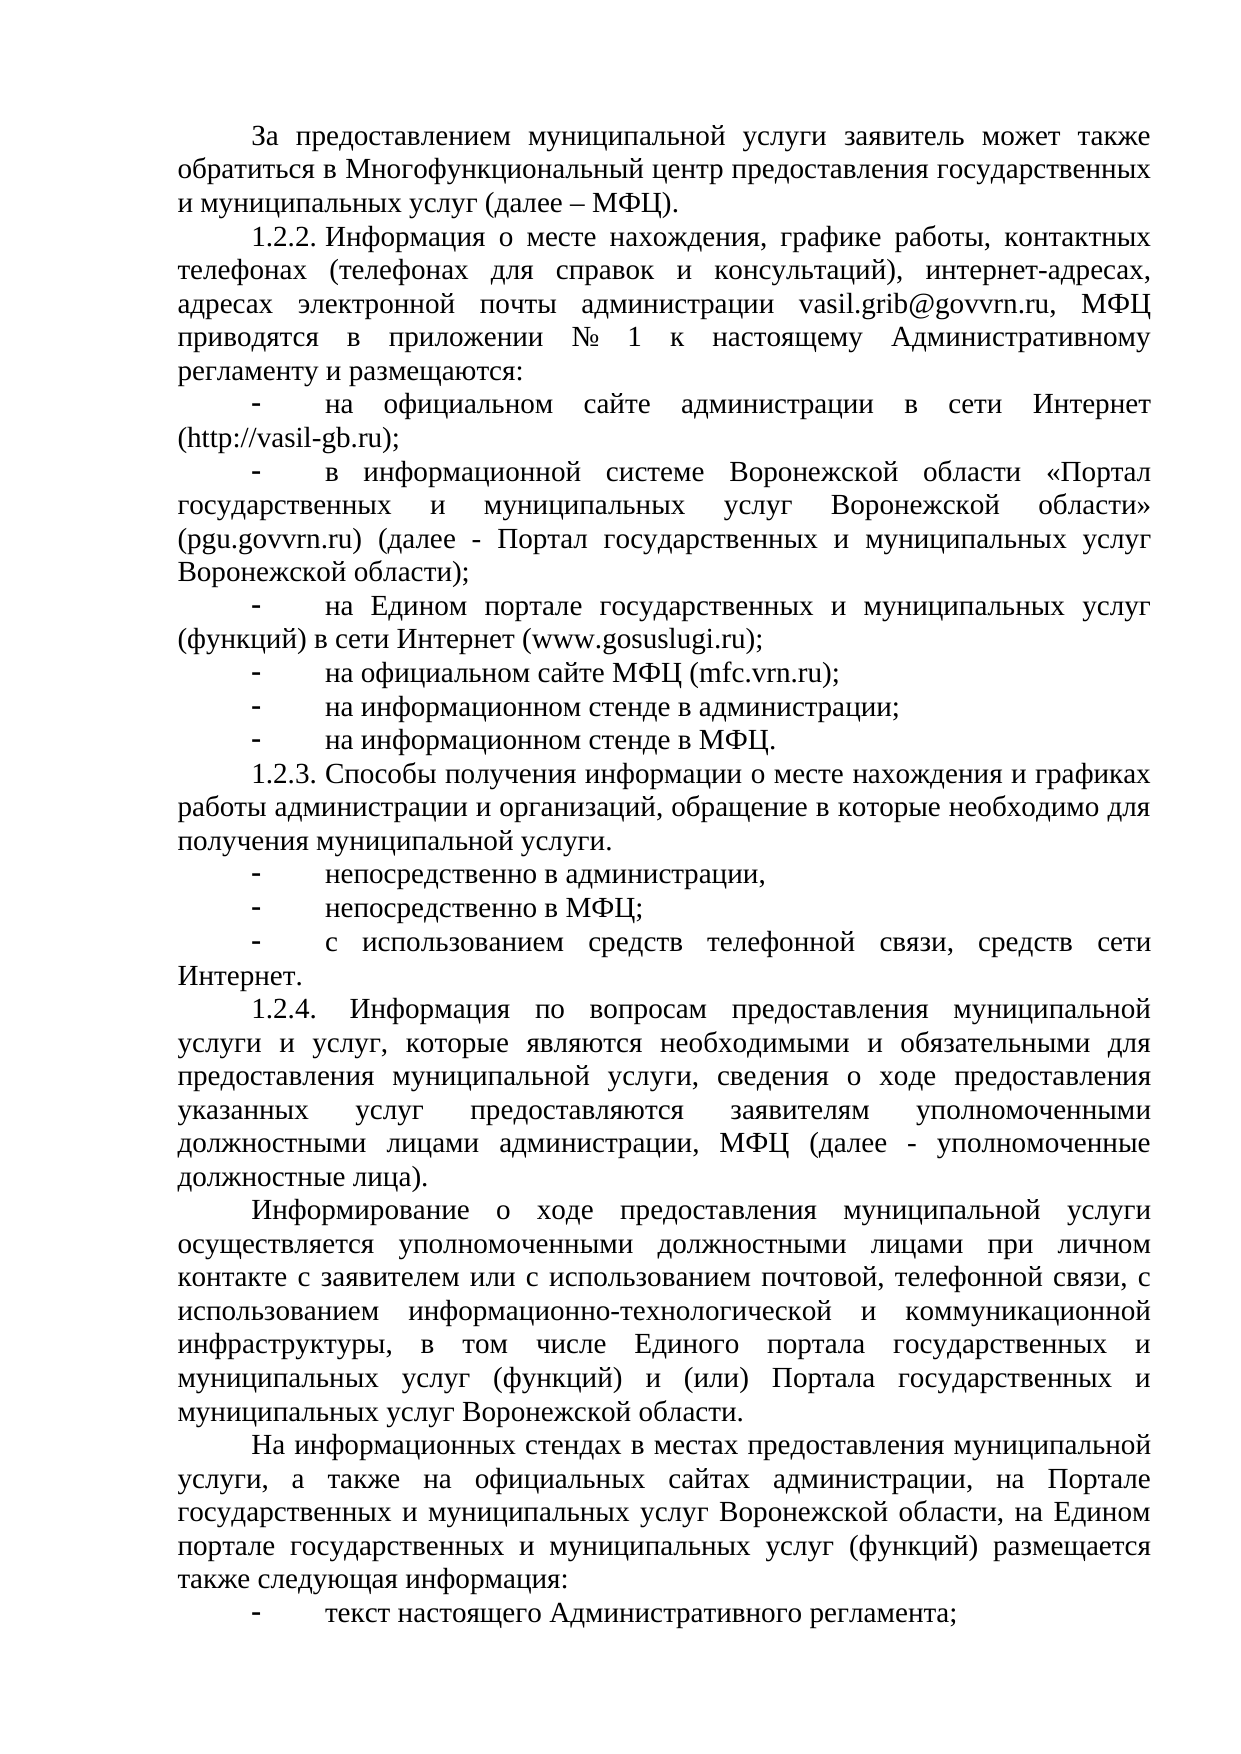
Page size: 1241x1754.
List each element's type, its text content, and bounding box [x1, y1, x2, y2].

list Информация о месте нахождения, графике работы, контактных телефонах (телефонах для справок и консультаций), интернет-адресах, адресах электронной почты администрации vasil.grib@govvrn.ru, МФЦ приводятся в приложении № 1 к настоящему Административному регламенту и размещаются: [177, 219, 1152, 386]
list с использованием средств телефонной связи, средств сети Интернет. [177, 924, 1152, 991]
text На информационных стендах в местах предоставления муниципальной услуги, а также на официальных сайтах администрации, на Портале государственных и муниципальных услуг Воронежской области, на Едином портале государственных и муниципальных услуг (функций) размещается также следующая информация: [177, 1427, 1152, 1595]
list непосредственно в МФЦ; [177, 890, 1152, 924]
text Информирование о ходе предоставления муниципальной услуги осуществляется уполномоченными должностными лицами при личном контакте с заявителем или с использованием почтовой, телефонной связи, с использованием информационно-технологической и коммуникационной инфраструктуры, в том числе Единого портала государственных и муниципальных услуг (функций) и (или) Портала государственных и муниципальных услуг Воронежской области. [177, 1192, 1152, 1427]
text За предоставлением муниципальной услуги заявитель может также обратиться в Многофункциональный центр предоставления государственных и муниципальных услуг (далее – МФЦ). [177, 118, 1152, 219]
list на информационном стенде в МФЦ. [177, 722, 1152, 756]
list непосредственно в администрации, [177, 857, 1152, 890]
list на официальном сайте администрации в сети Интернет (http://vasil-gb.ru); [177, 386, 1152, 454]
list текст настоящего Административного регламента; [177, 1595, 1152, 1628]
list Способы получения информации о месте нахождения и графиках работы администрации и организаций, обращение в которые необходимо для получения муниципальной услуги. [177, 756, 1152, 857]
list в информационной системе Воронежской области «Портал государственных и муниципальных услуг Воронежской области» (pgu.govvrn.ru) (далее - Портал государственных и муниципальных услуг Воронежской области); [177, 454, 1152, 588]
list на официальном сайте МФЦ (mfc.vrn.ru); [177, 655, 1152, 689]
list на информационном стенде в администрации; [177, 689, 1152, 722]
list на Едином портале государственных и муниципальных услуг (функций) в сети Интернет (www.gosuslugi.ru); [177, 588, 1152, 655]
list Информация по вопросам предоставления муниципальной услуги и услуг, которые являются необходимыми и обязательными для предоставления муниципальной услуги, сведения о ходе предоставления указанных услуг предоставляются заявителям уполномоченными должностными лицами администрации, МФЦ (далее - уполномоченные должностные лица). [177, 991, 1152, 1192]
